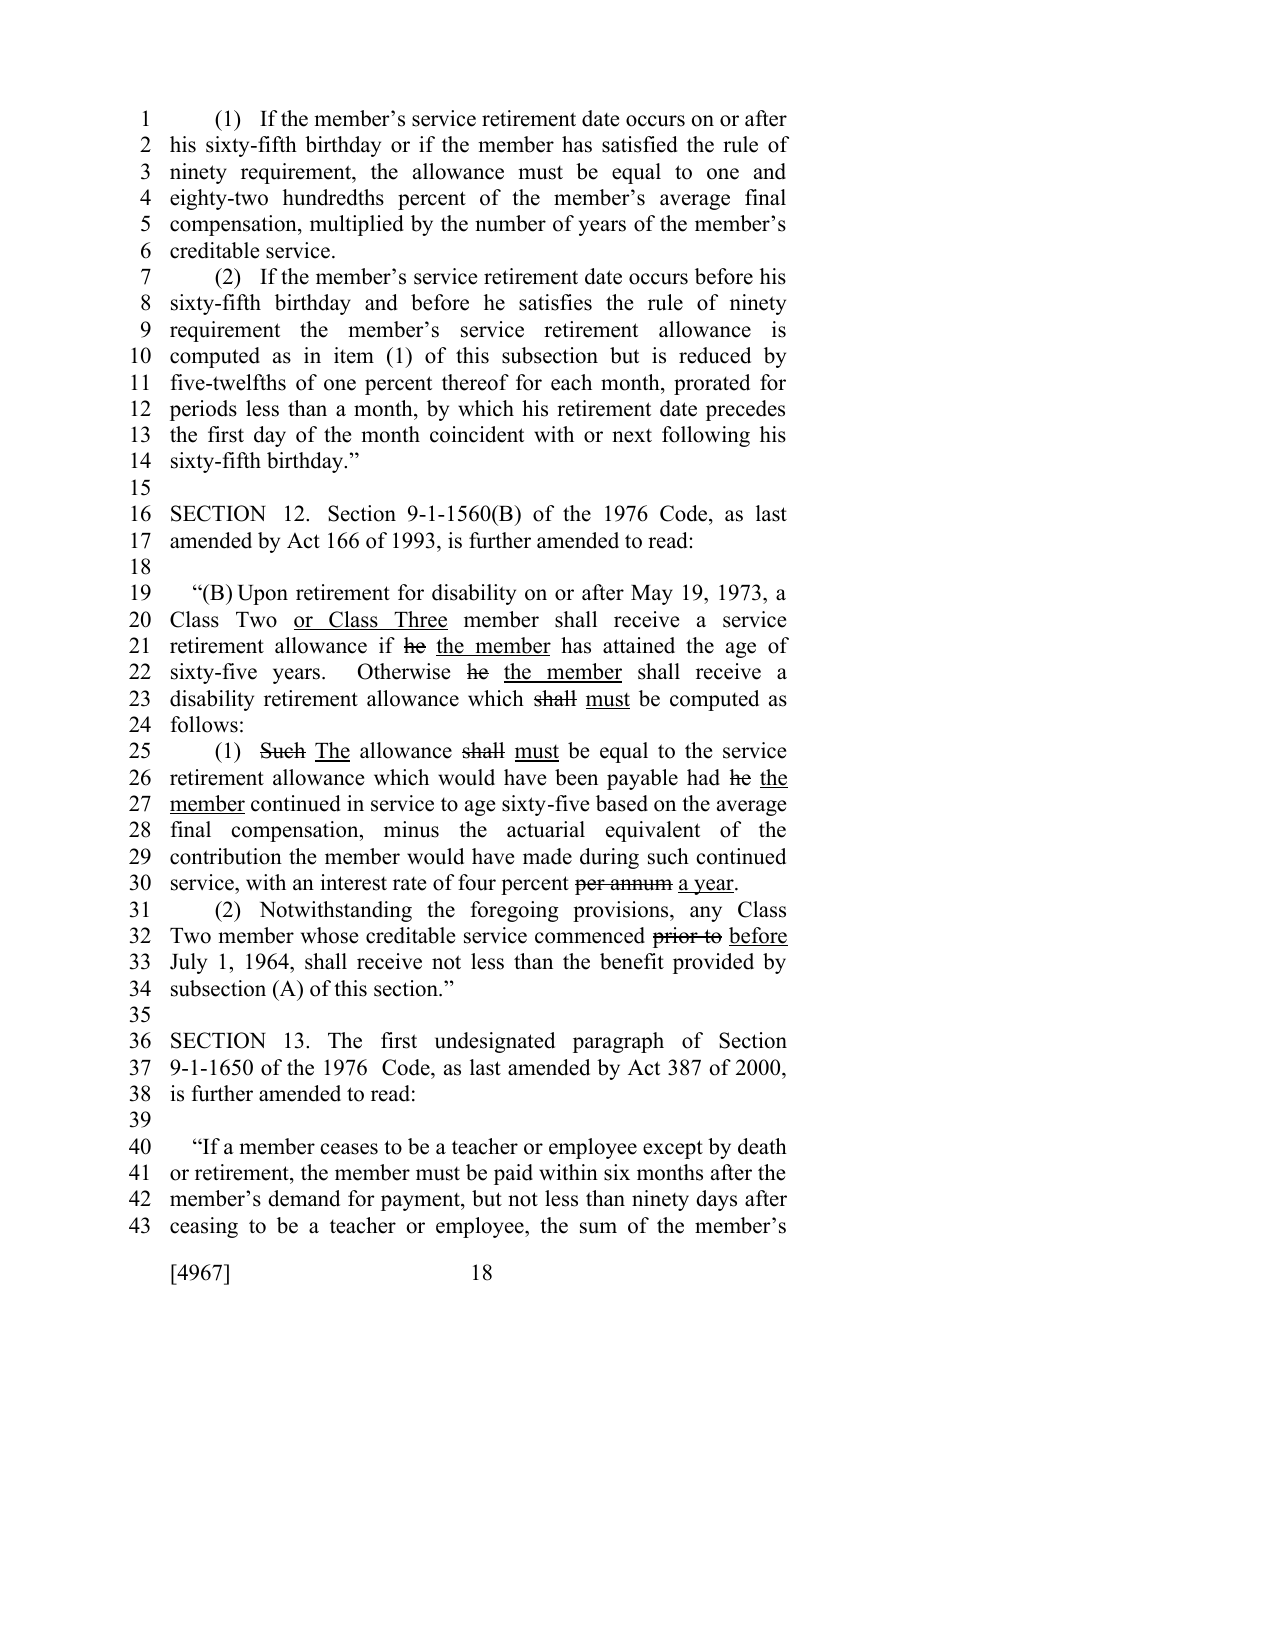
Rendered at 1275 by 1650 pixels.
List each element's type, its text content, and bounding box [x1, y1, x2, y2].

text (1) If the member’s service retirement date occurs on or after his sixty-fifth birthday or if the member has satisfied the rule of ninety requirement, the allowance must be equal to one and eighty-two hundredths percent of the member’s average final compensation, multiplied by the number of years of the member’s creditable service. [169, 105, 787, 263]
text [169, 1133, 787, 1238]
text “(B) Upon retirement for disability on or after May 19, 1973, a Class Two or Class Three member shall receive a service retirement allowance if he the member has attained the age of sixty-five years. Otherwise he the member shall receive a disability retirement allowance which shall must be computed as follows: [169, 579, 787, 737]
text (2) Notwithstanding the foregoing provisions, any Class Two member whose creditable service commenced prior to before July 1, 1964, shall receive not less than the benefit provided by subsection (A) of this section.” [169, 896, 787, 1001]
text SECTION 13. The first undesignated paragraph of Section 9-1-1650 of the 1976 Code, as last amended by Act 387 of 2000, is further amended to read: [169, 1027, 787, 1106]
text SECTION 12. Section 9-1-1560(B) of the 1976 Code, as last amended by Act 166 of 1993, is further amended to read: [169, 500, 787, 553]
text (1) Such The allowance shall must be equal to the service retirement allowance which would have been payable had he the member continued in service to age sixty-five based on the average final compensation, minus the actuarial equivalent of the contribution the member would have made during such continued service, with an interest rate of four percent per annum a year. [169, 737, 787, 896]
text (2) If the member’s service retirement date occurs before his sixty-fifth birthday and before he satisfies the rule of ninety requirement the member’s service retirement allowance is computed as in item (1) of this subsection but is reduced by five-twelfths of one percent thereof for each month, prorated for periods less than a month, by which his retirement date precedes the first day of the month coincident with or next following his sixty-fifth birthday.” [169, 263, 787, 474]
